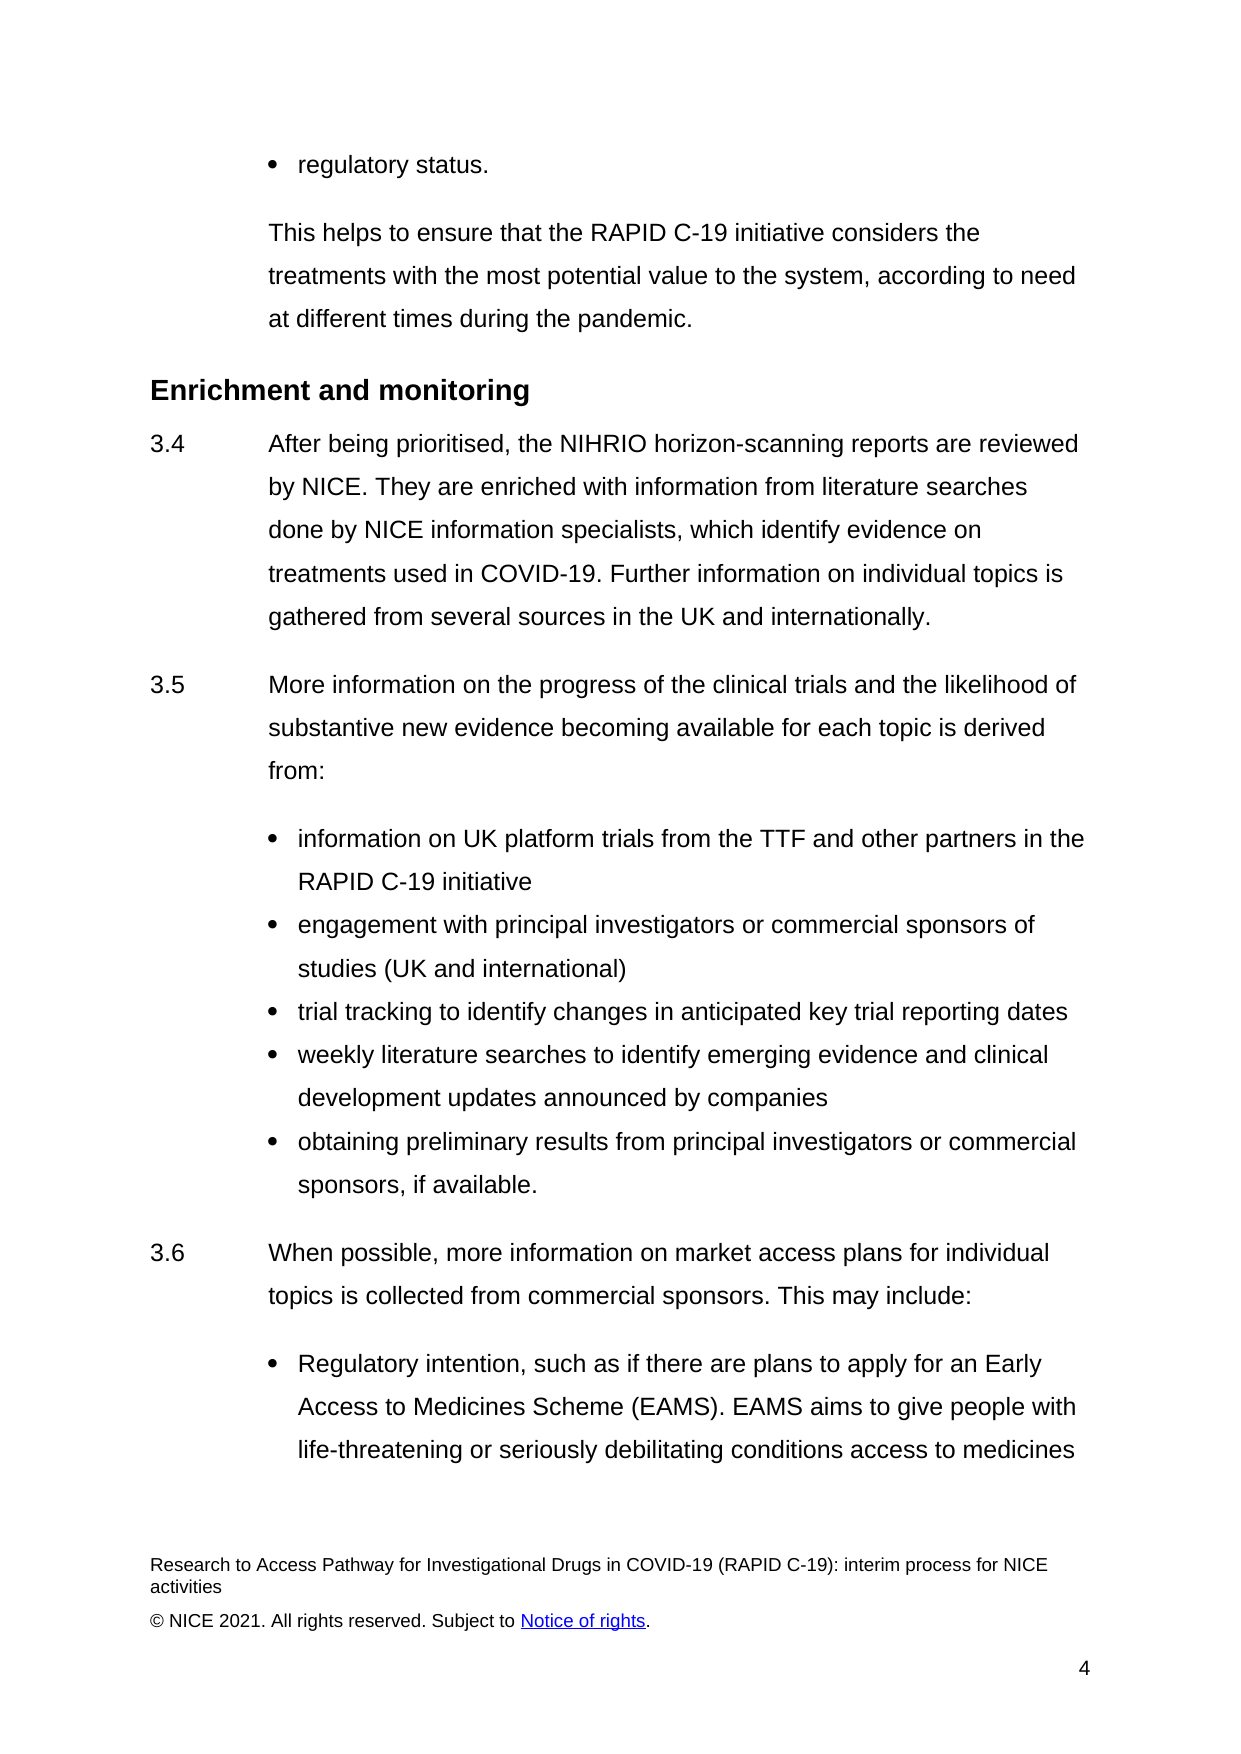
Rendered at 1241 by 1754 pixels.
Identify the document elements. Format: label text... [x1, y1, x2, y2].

text obtaining preliminary results from principal investigators or commercial sponsors, if available. [268, 1126, 1090, 1198]
text When possible, more information on market access plans for individual topics is collected from commercial sponsors. This may include: [150, 1238, 1090, 1310]
text weekly literature searches to identify emerging evidence and clinical development updates announced by companies [268, 1040, 1090, 1112]
text information on UK platform trials from the TTF and other partners in the RAPID C-19 initiative [268, 824, 1090, 896]
text regulatory status. [268, 150, 1090, 179]
text After being prioritised, the NIHRIO horizon-scanning reports are reviewed by NICE. They are enriched with information from literature searches done by NICE information specialists, which identify evidence on treatments used in COVID-19. Further information on individual topics is gathered from several sources in the UK and internationally. [150, 429, 1090, 630]
subtitle Enrichment and monitoring [150, 373, 1090, 406]
text This helps to ensure that the RAPID C-19 initiative considers the treatments with the most potential value to the system, according to need at different times during the pandemic. [268, 218, 1090, 333]
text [268, 1349, 1090, 1464]
text More information on the progress of the clinical trials and the likelihood of substantive new evidence becoming available for each topic is derived from: [150, 670, 1090, 785]
text trial tracking to identify changes in anticipated key trial reporting dates [268, 997, 1090, 1026]
text engagement with principal investigators or commercial sponsors of studies (UK and international) [268, 911, 1090, 982]
